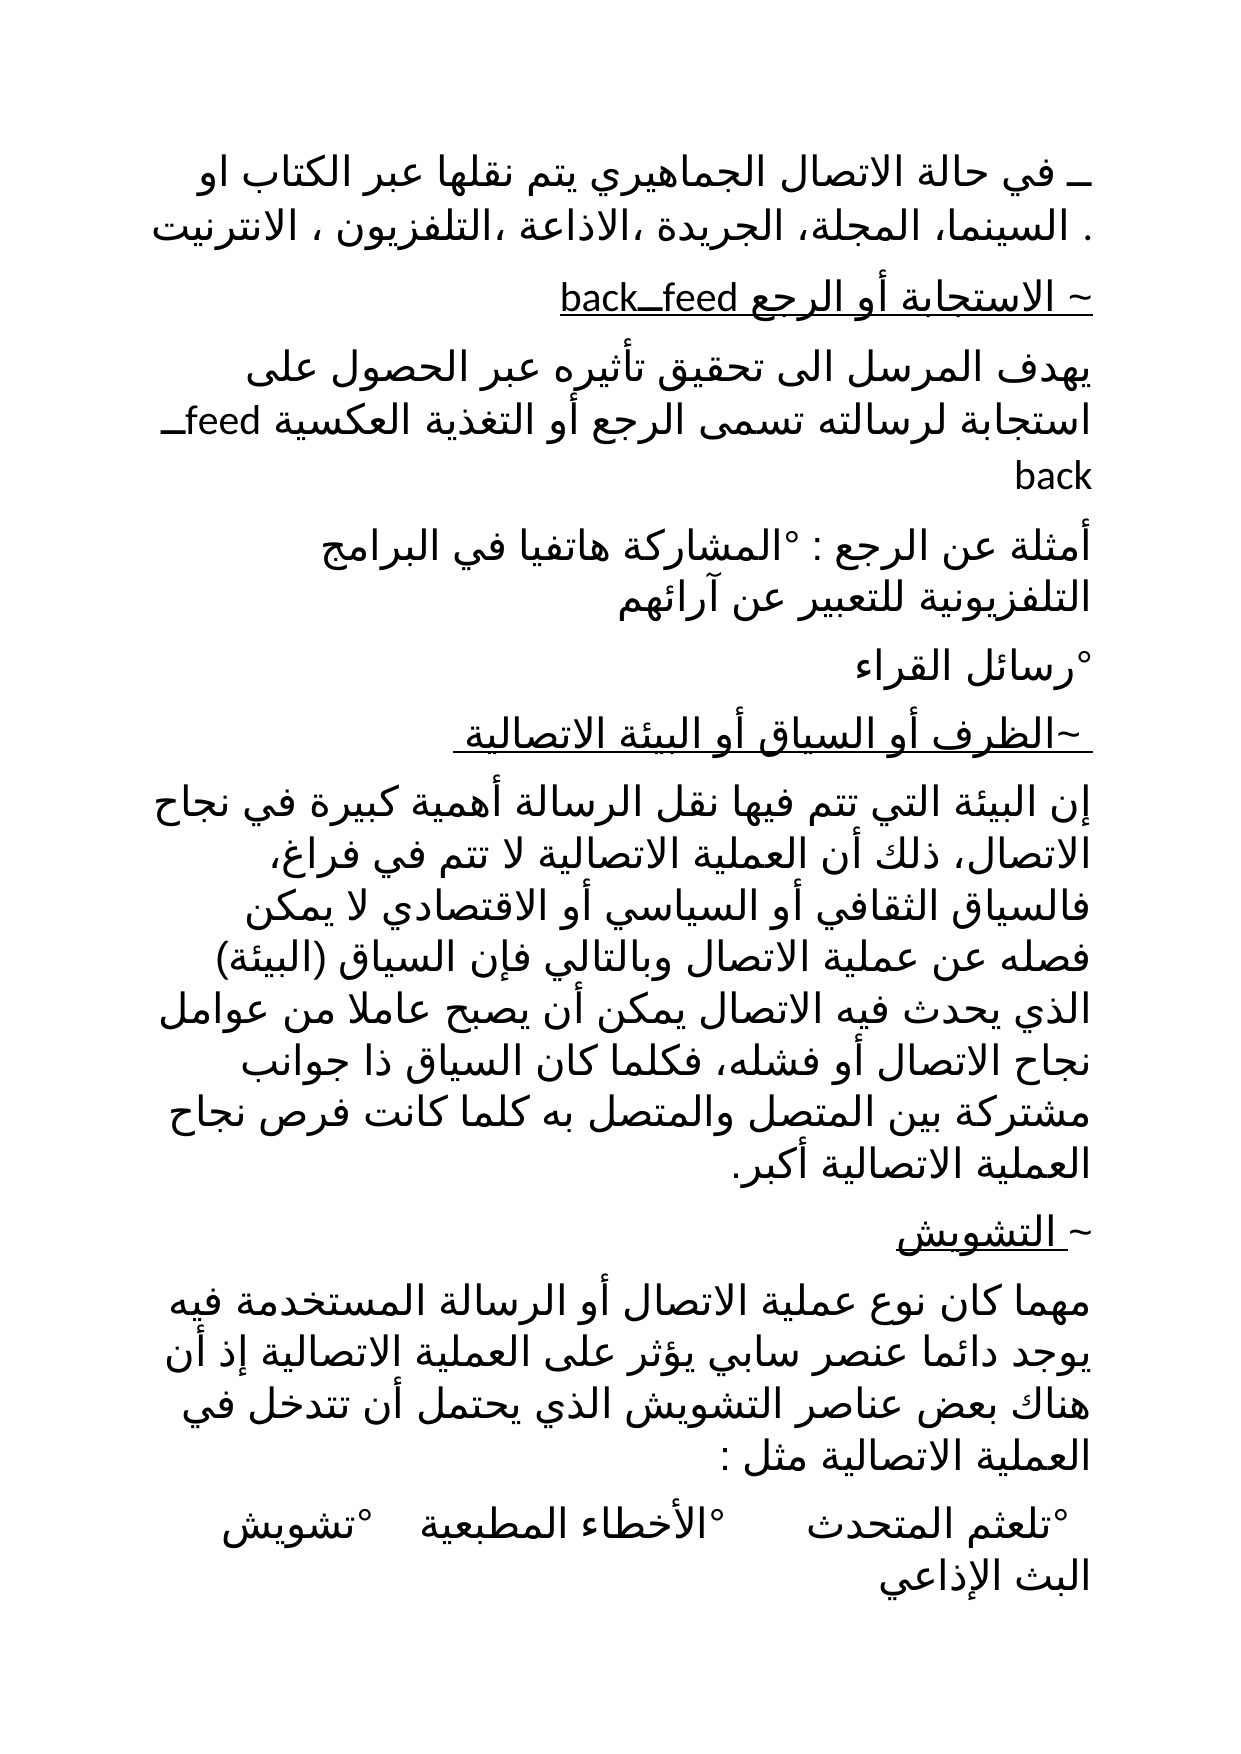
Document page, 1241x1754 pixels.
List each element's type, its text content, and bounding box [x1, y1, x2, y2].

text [148, 148, 1093, 250]
text مهما كان نوع عملية الاتصال أو الرسالة المستخدمة فيه يوجد دائما عنصر سابي يؤثر على العملية الاتصالية إذ أن هناك بعض عناصر التشويش الذي يحتمل أن تتدخل في العملية الاتصالية مثل : [148, 1276, 1093, 1479]
text °تلعثم المتحدث °الأخطاء المطبعية °تشويش البث الإذاعي [148, 1499, 1093, 1599]
text °رسائل القراء [148, 641, 1093, 689]
text ~ الاستجابة أو الرجع feedــback [148, 271, 1093, 322]
text إن البيئة التي تتم فيها نقل الرسالة أهمية كبيرة في نجاح الاتصال، ذلك أن العملية الاتصالية لا تتم في فراغ، فالسياق الثقافي أو السياسي أو الاقتصادي لا يمكن فصله عن عملية الاتصال وبالتالي فإن السياق (البيئة) الذي يحدث فيه الاتصال يمكن أن يصبح عاملا من عوامل نجاح الاتصال أو فشله، فكلما كان السياق ذا جوانب مشتركة بين المتصل والمتصل به كلما كانت فرص نجاح العملية الاتصالية أكبر. [148, 777, 1093, 1187]
text ~ التشويش [148, 1207, 1093, 1255]
text أمثلة عن الرجع : °المشاركة هاتفيا في البرامج التلفزيونية للتعبير عن آرائهم [148, 521, 1093, 620]
text ~الظرف أو السياق أو البيئة الاتصالية [148, 709, 1093, 757]
text يهدف المرسل الى تحقيق تأثيره عبر الحصول على استجابة لرسالته تسمى الرجع أو التغذية العكسية feedــback [148, 343, 1093, 500]
